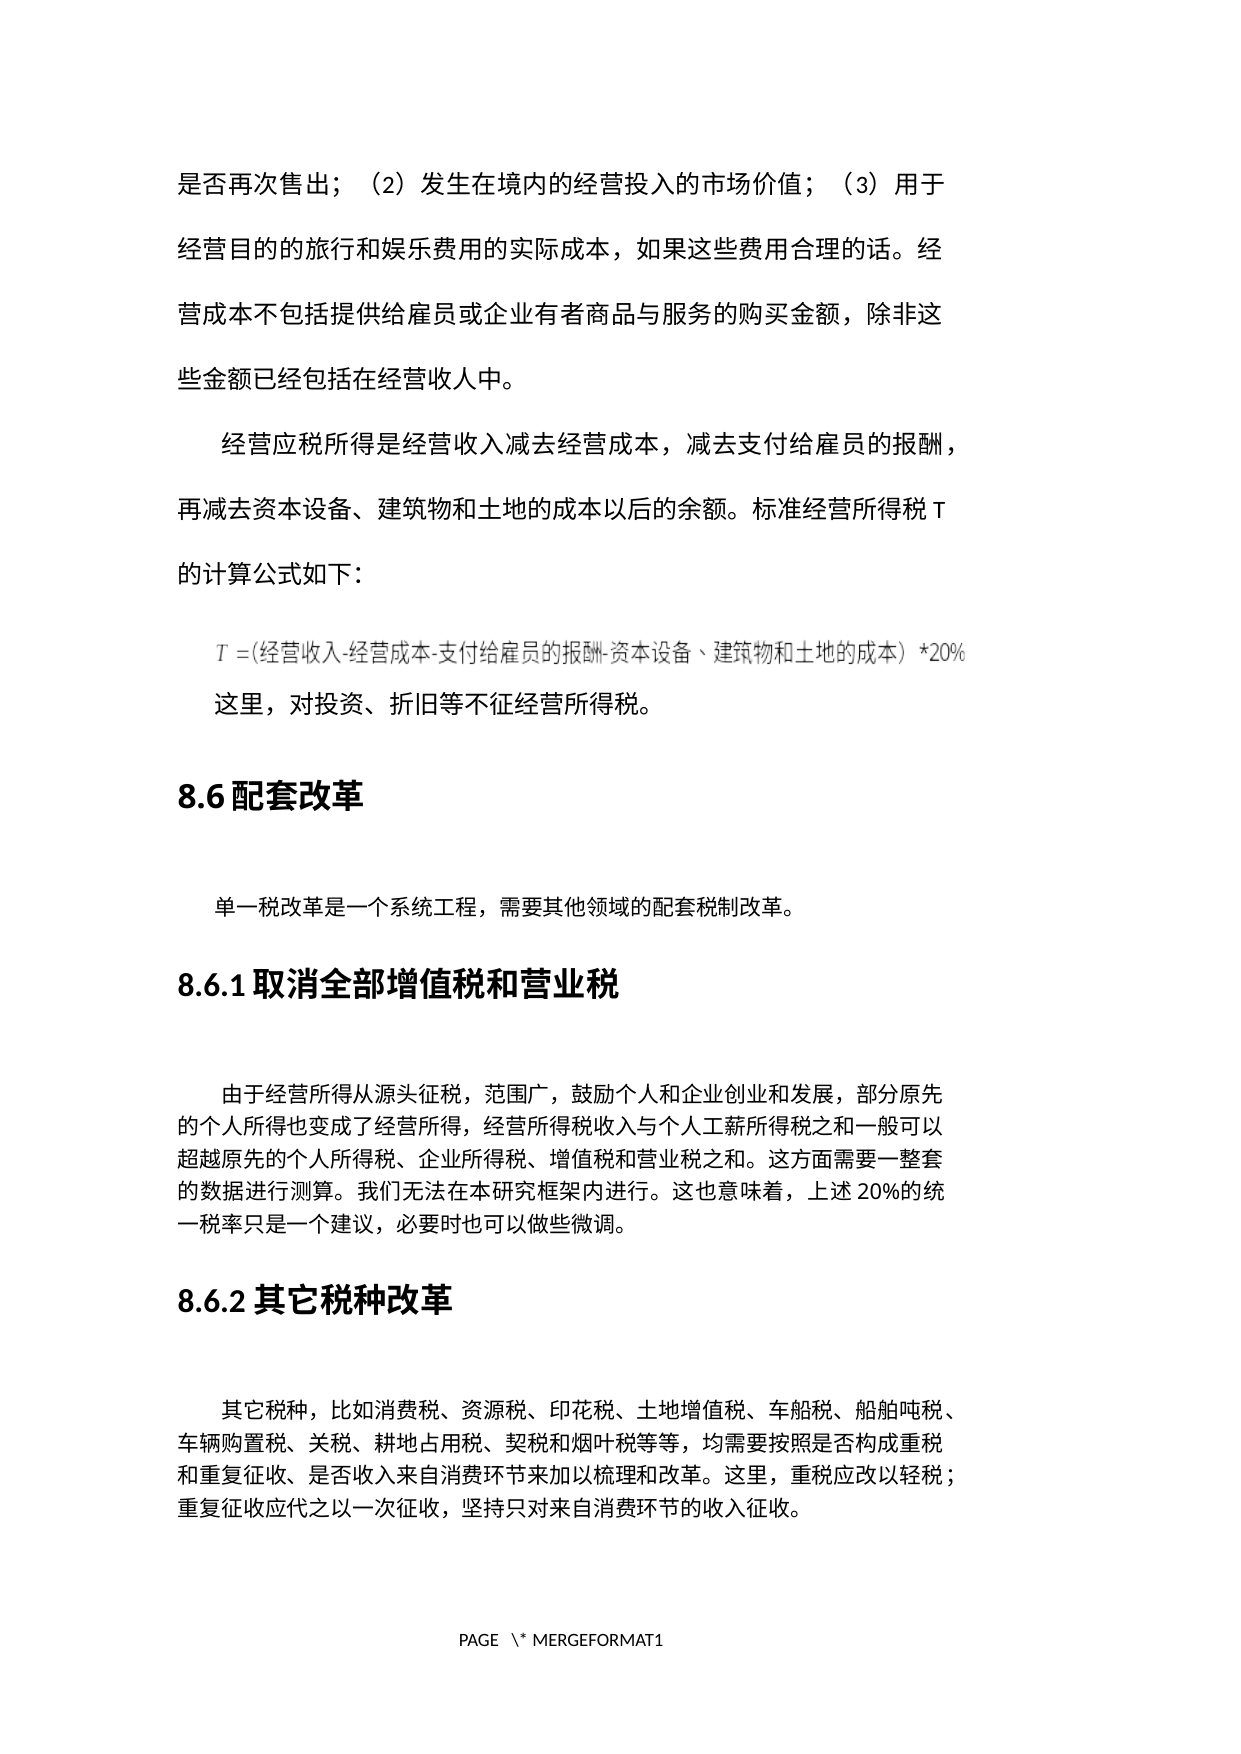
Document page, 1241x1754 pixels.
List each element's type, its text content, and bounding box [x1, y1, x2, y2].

subtitle 8.6.1取消全部增值税和营业税 [177, 949, 945, 1014]
text 经营应税所得是经营收入减去经营成本，减去支付给雇员的报酬，再减去资本设备、建筑物和土地的成本以后的余额。标准经营所得税T的计算公式如下： [177, 410, 945, 605]
subtitle 8.6配套改革 [177, 762, 945, 827]
text 由于经营所得从源头征税，范围广，鼓励个人和企业创业和发展，部分原先的个人所得也变成了经营所得，经营所得税收入与个人工薪所得税之和一般可以超越原先的个人所得税、企业所得税、增值税和营业税之和。这方面需要一整套的数据进行测算。我们无法在本研究框架内进行。这也意味着，上述20%的统一税率只是一个建议，必要时也可以做些微调。 [177, 1076, 945, 1239]
text 其它税种，比如消费税、资源税、印花税、土地增值税、车船税、船舶吨税、车辆购置税、关税、耕地占用税、契税和烟叶税等等，均需要按照是否构成重税和重复征收、是否收入来自消费环节来加以梳理和改革。这里，重税应改以轻税；重复征收应代之以一次征收，坚持只对来自消费环节的收入征收。 [177, 1393, 945, 1523]
text 单一税改革是一个系统工程，需要其他领域的配套税制改革。 [177, 889, 945, 922]
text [177, 150, 945, 410]
subtitle 8.6.2 其它税种改革 [177, 1266, 945, 1331]
text 这里，对投资、折旧等不征经营所得税。 [177, 670, 945, 735]
